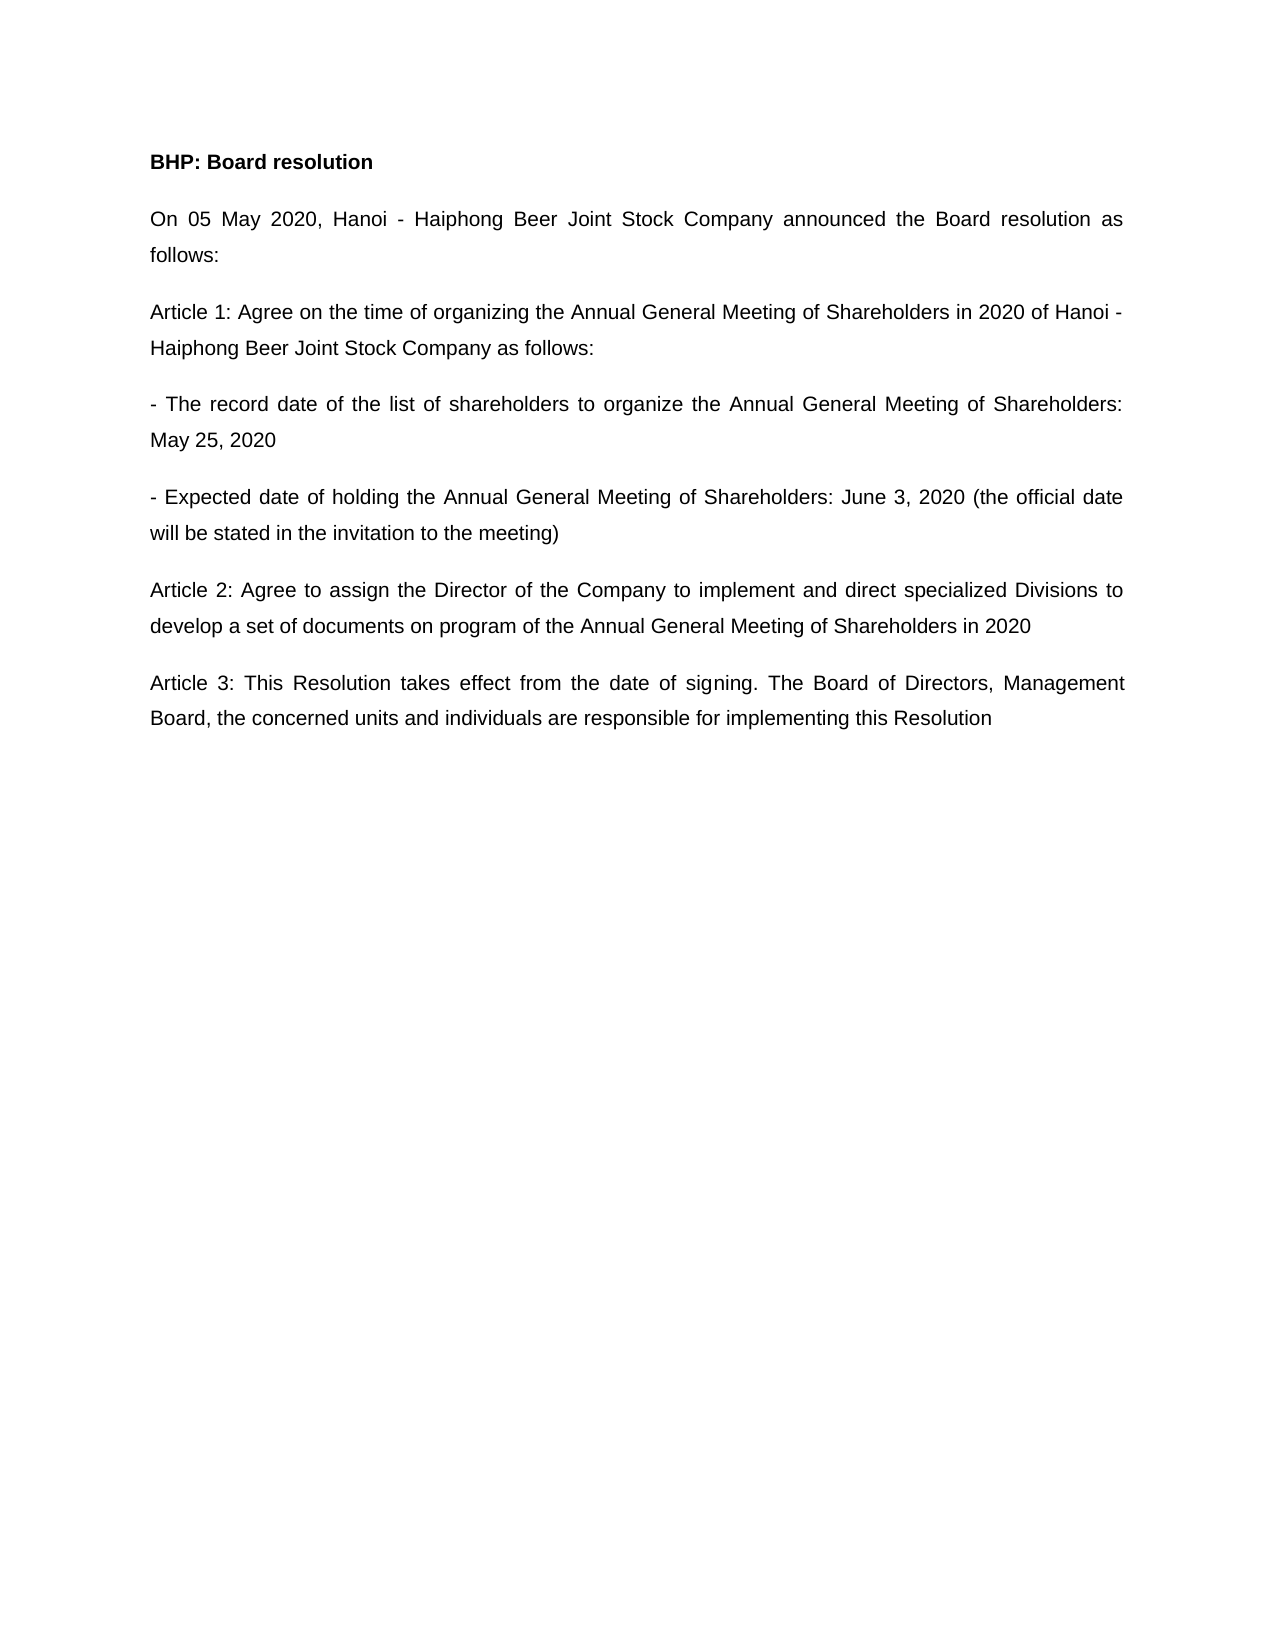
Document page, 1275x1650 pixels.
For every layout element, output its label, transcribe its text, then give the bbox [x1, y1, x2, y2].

text Article 3: This Resolution takes effect from the date of signing. The Board of Directors, Management Board, the concerned units and individuals are responsible for implementing this Resolution [150, 670, 1125, 730]
text - Expected date of holding the Annual General Meeting of Shareholders: June 3, 2020 (the official date will be stated in the invitation to the meeting) [150, 485, 1125, 545]
text - The record date of the list of shareholders to organize the Annual General Meeting of Shareholders: May 25, 2020 [150, 392, 1125, 452]
text Article 2: Agree to assign the Director of the Company to implement and direct specialized Divisions to develop a set of documents on program of the Annual General Meeting of Shareholders in 2020 [150, 578, 1125, 637]
text Article 1: Agree on the time of organizing the Annual General Meeting of Shareholders in 2020 of Hanoi - Haiphong Beer Joint Stock Company as follows: [150, 299, 1125, 359]
text BHP: Board resolution [150, 150, 1125, 174]
text On 05 May 2020, Hanoi - Haiphong Beer Joint Stock Company announced the Board resolution as follows: [150, 207, 1125, 267]
